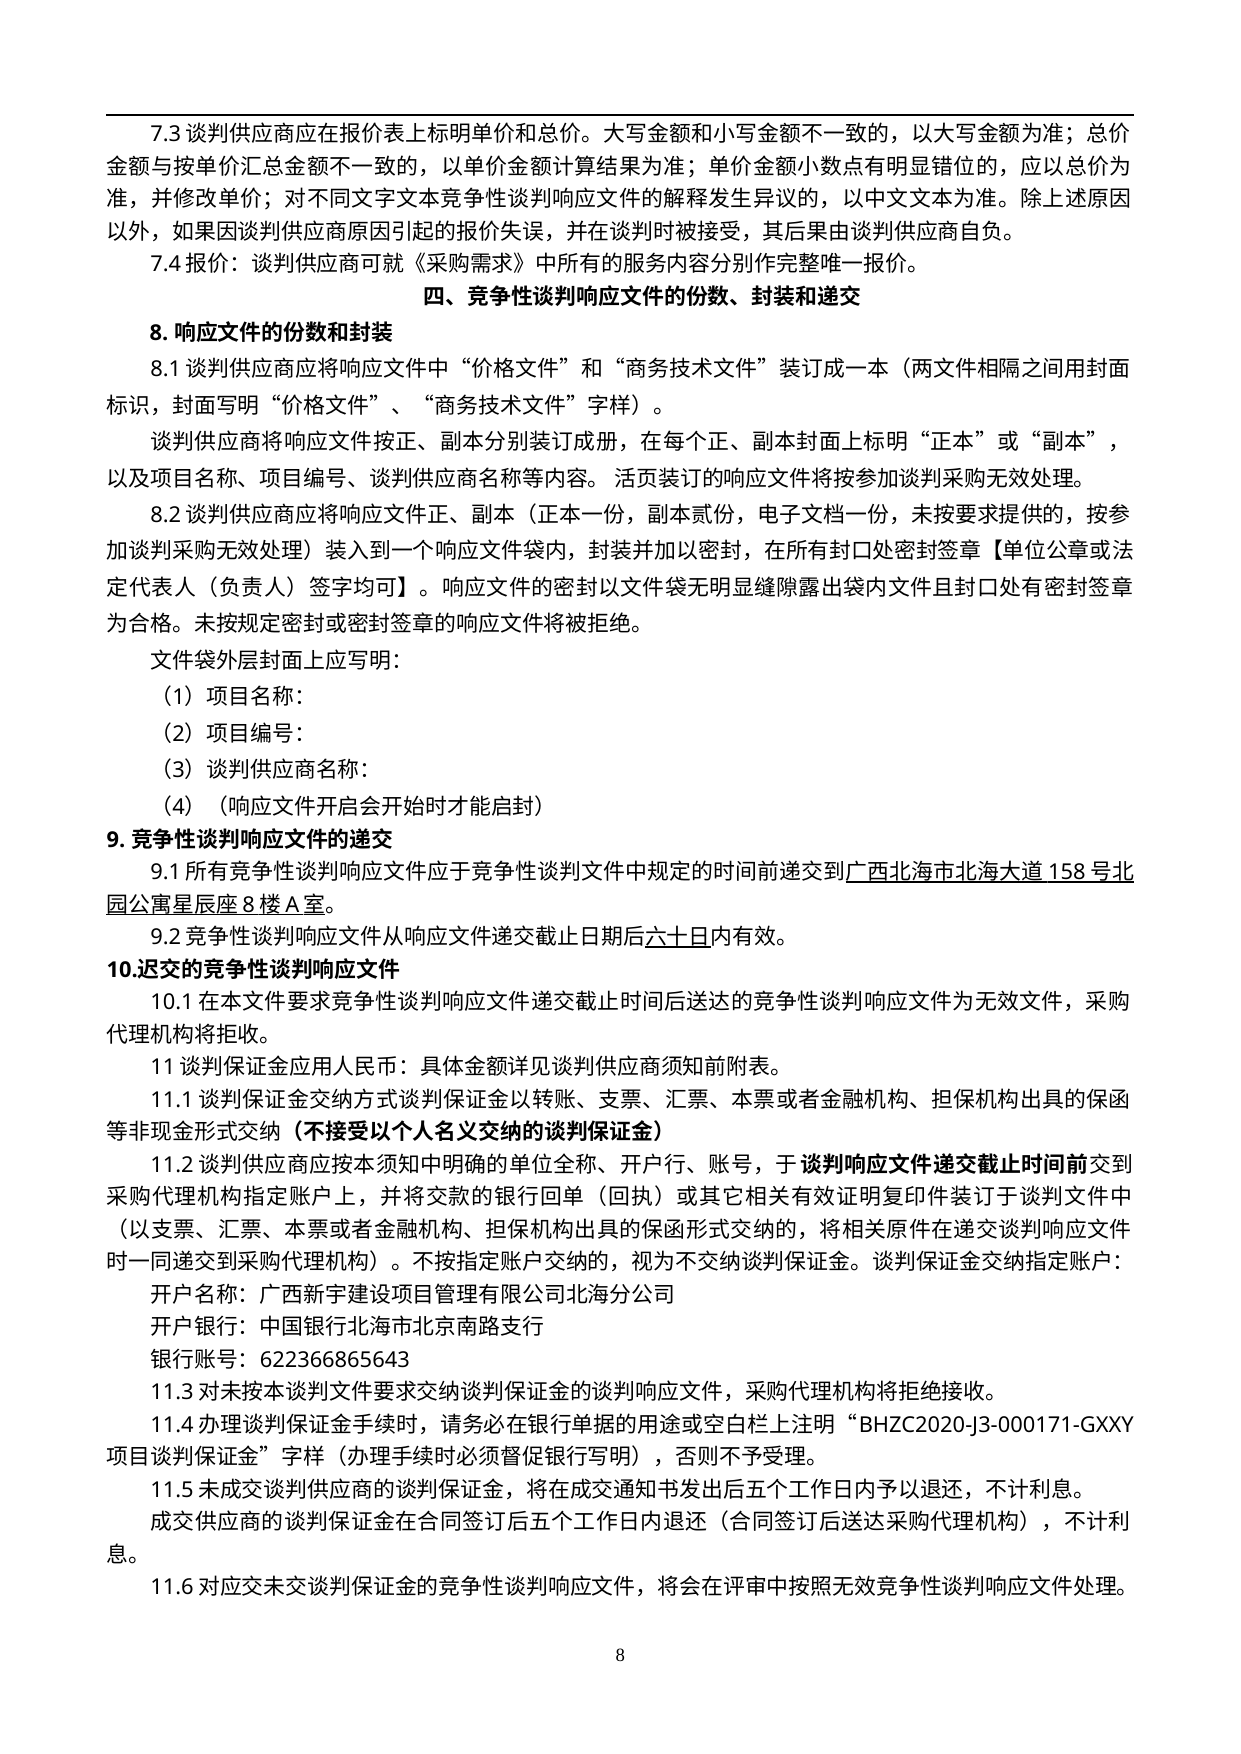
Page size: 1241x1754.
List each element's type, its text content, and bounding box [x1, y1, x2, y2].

text 11.5未成交谈判供应商的谈判保证金，将在成交通知书发出后五个工作日内予以退还，不计利息。 [106, 1471, 1134, 1504]
text （1）项目名称： [106, 676, 1134, 712]
text 9.1所有竞争性谈判响应文件应于竞争性谈判文件中规定的时间前递交到广西北海市北海大道158号北园公寓星辰座8楼A室。 [106, 854, 1134, 919]
text 文件袋外层封面上应写明： [106, 639, 1134, 676]
text 9.2竞争性谈判响应文件从响应文件递交截止日期后六十日内有效。 [106, 919, 1134, 951]
text 11.3对未按本谈判文件要求交纳谈判保证金的谈判响应文件，采购代理机构将拒绝接收。 [106, 1374, 1134, 1406]
text 8.2谈判供应商应将响应文件正、副本（正本一份，副本贰份，电子文档一份，未按要求提供的，按参加谈判采购无效处理）装入到一个响应文件袋内，封装并加以密封，在所有封口处密封签章【单位公章或法定代表人（负责人）签字均可】。响应文件的密封以文件袋无明显缝隙露出袋内文件且封口处有密封签章为合格。未按规定密封或密封签章的响应文件将被拒绝。 [106, 493, 1134, 639]
text 11.2谈判供应商应按本须知中明确的单位全称、开户行、账号，于谈判响应文件递交截止时间前交到采购代理机构指定账户上，并将交款的银行回单（回执）或其它相关有效证明复印件装订于谈判文件中（以支票、汇票、本票或者金融机构、担保机构出具的保函形式交纳的，将相关原件在递交谈判响应文件时一同递交到采购代理机构）。不按指定账户交纳的，视为不交纳谈判保证金。谈判保证金交纳指定账户： [106, 1146, 1134, 1276]
text （4）（响应文件开启会开始时才能启封） [106, 785, 1134, 821]
text 8.1谈判供应商应将响应文件中“价格文件”和“商务技术文件”装订成一本（两文件相隔之间用封面标识，封面写明“价格文件”、“商务技术文件”字样）。 [106, 347, 1134, 420]
text 开户银行：中国银行北海市北京南路支行 [106, 1309, 1134, 1341]
text 11谈判保证金应用人民币：具体金额详见谈判供应商须知前附表。 [106, 1049, 1134, 1081]
text 7.4报价：谈判供应商可就《采购需求》中所有的服务内容分别作完整唯一报价。 [106, 246, 1134, 278]
text （3）谈判供应商名称： [106, 748, 1134, 785]
text 成交供应商的谈判保证金在合同签订后五个工作日内退还（合同签订后送达采购代理机构），不计利息。 [106, 1504, 1134, 1569]
text 银行账号：622366865643 [106, 1341, 1134, 1374]
text 9. 竞争性谈判响应文件的递交 [106, 821, 1134, 854]
text 11.1谈判保证金交纳方式谈判保证金以转账、支票、汇票、本票或者金融机构、担保机构出具的保函等非现金形式交纳（不接受以个人名义交纳的谈判保证金） [106, 1081, 1134, 1146]
text 11.6对应交未交谈判保证金的竞争性谈判响应文件，将会在评审中按照无效竞争性谈判响应文件处理。 [106, 1569, 1134, 1601]
text 谈判供应商将响应文件按正、副本分别装订成册，在每个正、副本封面上标明“正本”或“副本”，以及项目名称、项目编号、谈判供应商名称等内容。 活页装订的响应文件将按参加谈判采购无效处理。 [106, 420, 1134, 493]
text 开户名称：广西新宇建设项目管理有限公司北海分公司 [106, 1276, 1134, 1309]
text 10.迟交的竞争性谈判响应文件 [106, 951, 1134, 984]
list 竞争性谈判响应文件的份数、封装和递交 [106, 278, 1134, 311]
text （2）项目编号： [106, 712, 1134, 748]
text 7.3谈判供应商应在报价表上标明单价和总价。大写金额和小写金额不一致的，以大写金额为准；总价金额与按单价汇总金额不一致的，以单价金额计算结果为准；单价金额小数点有明显错位的，应以总价为准，并修改单价；对不同文字文本竞争性谈判响应文件的解释发生异议的，以中文文本为准。除上述原因以外，如果因谈判供应商原因引起的报价失误，并在谈判时被接受，其后果由谈判供应商自负。 [106, 116, 1134, 246]
text 8. 响应文件的份数和封装 [106, 311, 1134, 347]
text 10.1在本文件要求竞争性谈判响应文件递交截止时间后送达的竞争性谈判响应文件为无效文件，采购代理机构将拒收。 [106, 984, 1134, 1049]
text 11.4办理谈判保证金手续时，请务必在银行单据的用途或空白栏上注明“BHZC2020-J3-000171-GXXY项目谈判保证金”字样（办理手续时必须督促银行写明），否则不予受理。 [106, 1406, 1134, 1471]
